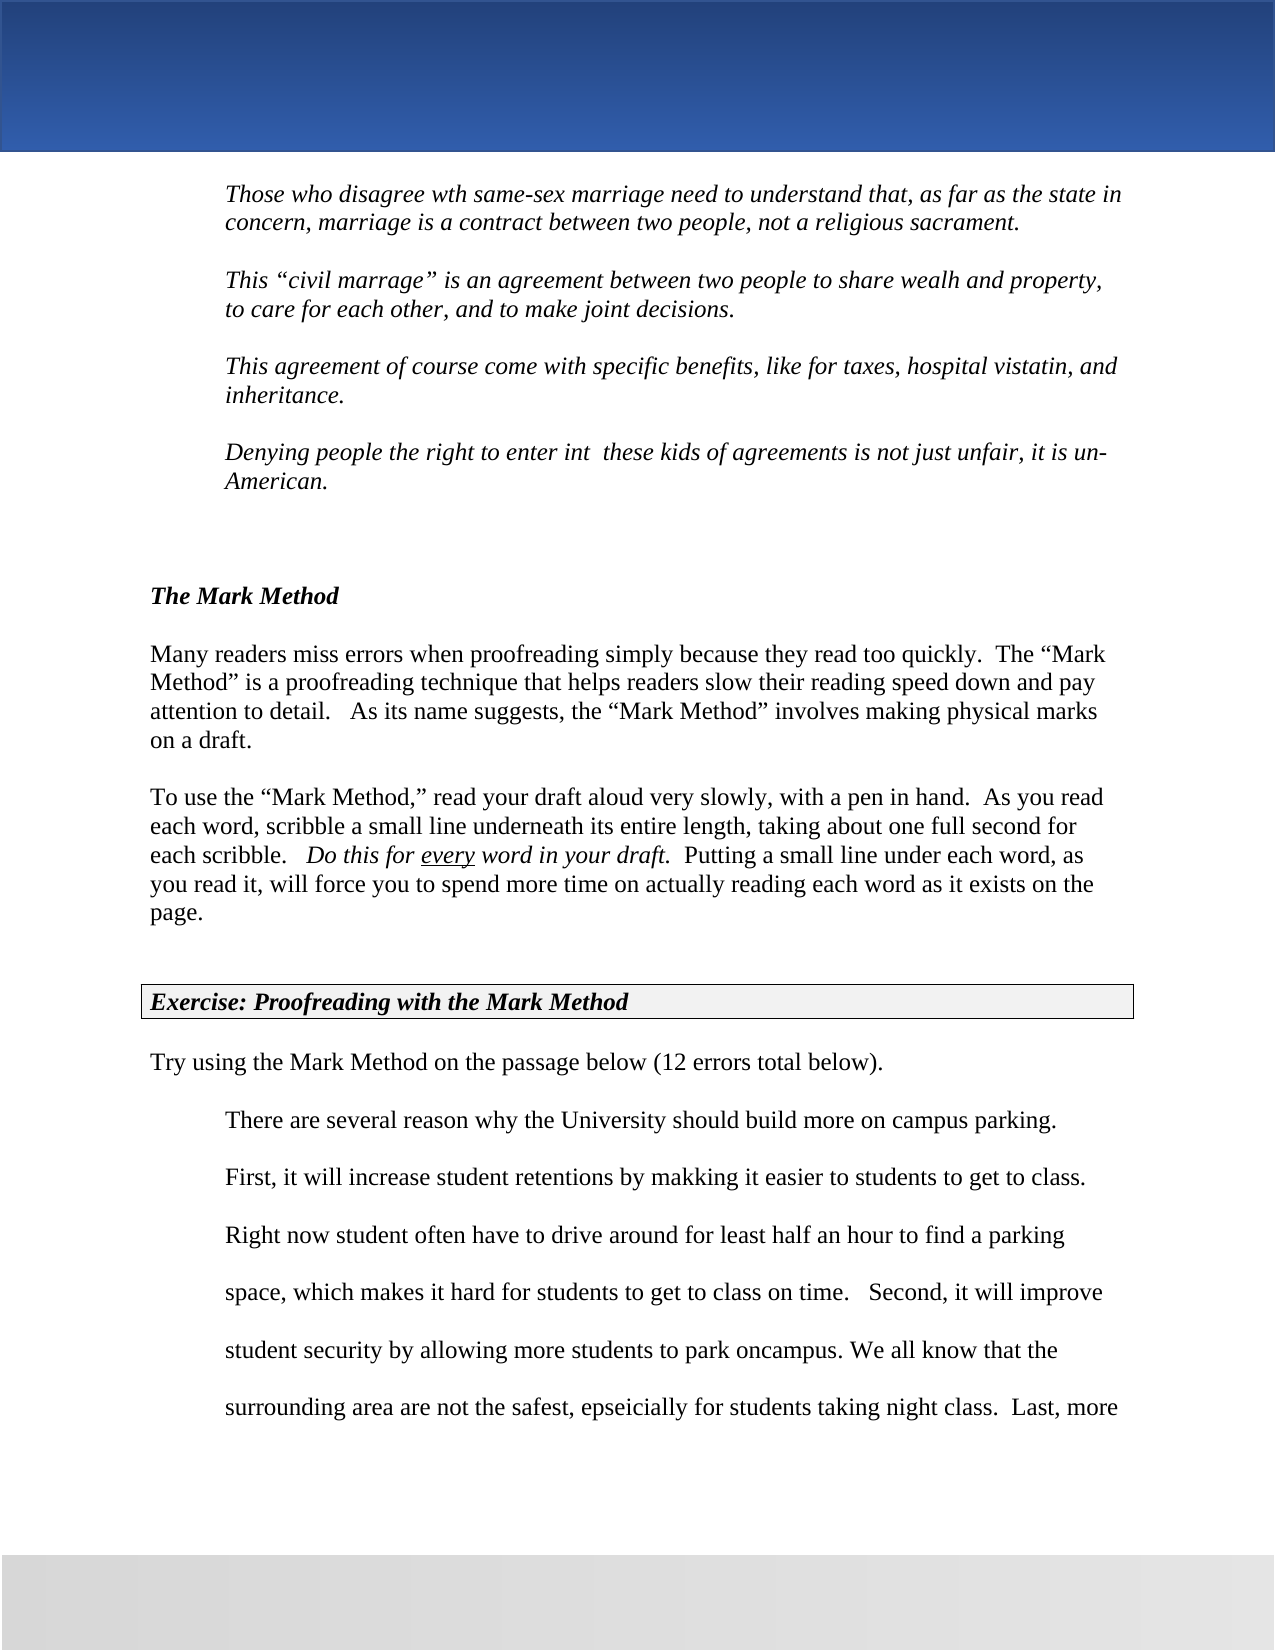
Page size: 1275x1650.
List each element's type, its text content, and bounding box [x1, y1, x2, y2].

text Exercise: Proofreading with the Mark Method [142, 985, 1133, 1018]
text Try using the Mark Method on the passage below (12 errors total below). [150, 1047, 1125, 1076]
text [225, 1105, 1125, 1421]
subtitle The Mark Method [150, 581, 1125, 610]
text This “civil marrage” is an agreement between two people to share wealh and property, to care for each other, and to make joint decisions. [225, 265, 1125, 322]
text Many readers miss errors when proofreading simply because they read too quickly. The “Mark Method” is a proofreading technique that helps readers slow their reading speed down and pay attention to detail. As its name suggests, the “Mark Method” involves making physical marks on a draft. [150, 639, 1125, 754]
text To use the “Mark Method,” read your draft aloud very slowly, with a pen in hand. As you read each word, scribble a small line underneath its entire length, taking about one full second for each scribble. Do this for every word in your draft. Putting a small line under each word, as you read it, will force you to spend more time on actually reading each word as it exists on the page. [150, 782, 1125, 926]
text This agreement of course come with specific benefits, like for taxes, hospital vistatin, and inheritance. [225, 351, 1125, 409]
text Those who disagree wth same-sex marriage need to understand that, as far as the state in concern, marriage is a contract between two people, not a religious sacrament. [225, 179, 1125, 236]
text Denying people the right to enter int these kids of agreements is not just unfair, it is un-American. [225, 437, 1125, 495]
